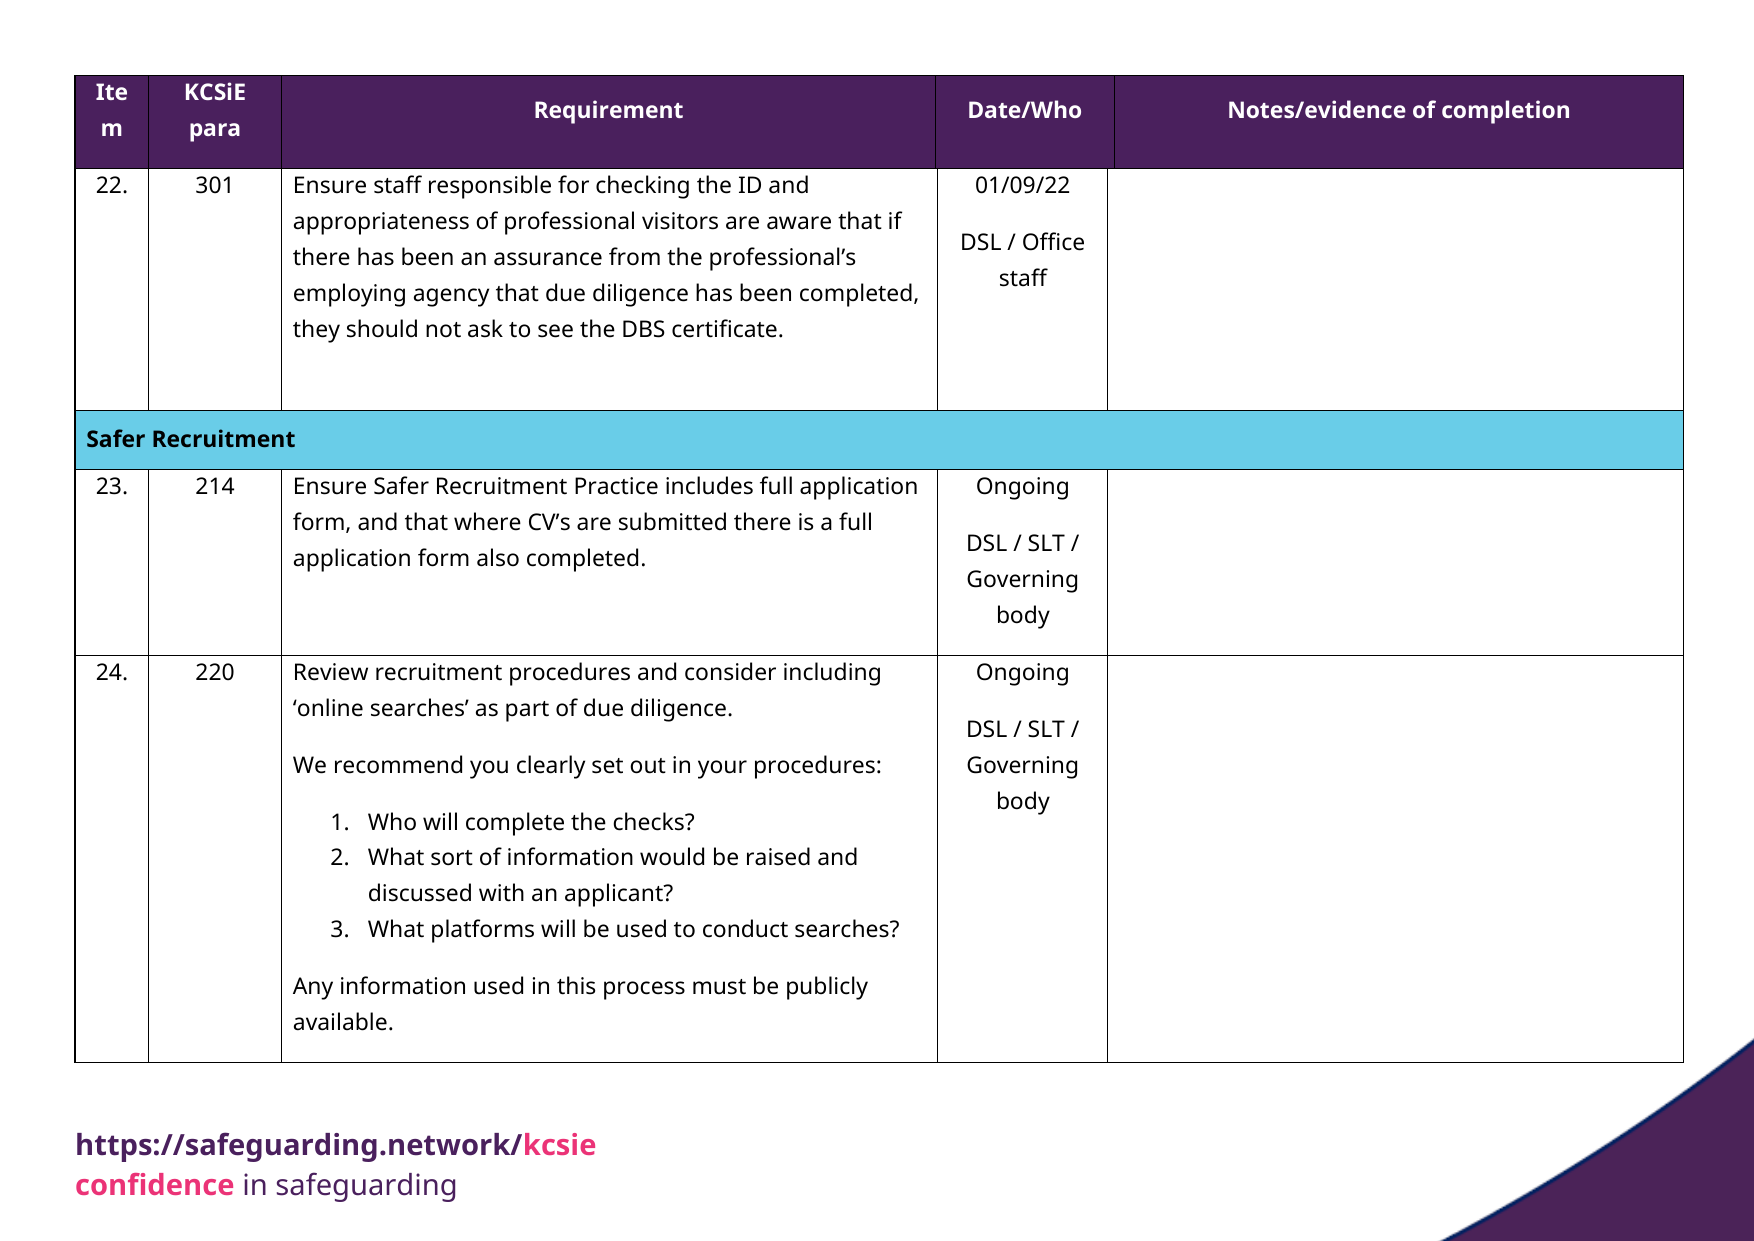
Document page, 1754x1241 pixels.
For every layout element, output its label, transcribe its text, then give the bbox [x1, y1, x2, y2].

table_header Item [76, 76, 148, 168]
table_cell 214 [149, 470, 281, 655]
picture [1345, 1027, 1754, 1241]
table_cell [1108, 656, 1683, 1062]
table_cell [1108, 169, 1683, 410]
table_cell Ongoing DSL / SLT / Governing body [938, 656, 1107, 1062]
table_cell [1108, 470, 1683, 655]
table_header KCSiE para [149, 76, 281, 168]
table_cell 22. [76, 169, 148, 410]
table_cell Safer Recruitment [76, 411, 1683, 469]
table_cell 01/09/22 DSL / Office staff [938, 169, 1107, 410]
table_header Date/Who [936, 76, 1114, 168]
table_cell Review recruitment procedures and consider including ‘online searches’ as part of due diligence. We recommend you clearly set out in your procedures: Who will complete the checks? What sort of information would be raised and discussed with an applicant? What platforms will be used to conduct searches? Any information used in this process must be publicly available. [282, 656, 937, 1062]
table_cell Ensure Safer Recruitment Practice includes full application form, and that where CV’s are submitted there is a full application form also completed. [282, 470, 937, 655]
table_cell 23. [76, 470, 148, 655]
table_cell Ongoing DSL / SLT / Governing body [938, 470, 1107, 655]
table_header Requirement [282, 76, 935, 168]
table_cell 301 [149, 169, 281, 410]
table_cell 24. [76, 656, 148, 1062]
table_cell Ensure staff responsible for checking the ID and appropriateness of professional visitors are aware that if there has been an assurance from the professional’s employing agency that due diligence has been completed, they should not ask to see the DBS certificate. [282, 169, 937, 410]
table_header Notes/evidence of completion [1115, 76, 1683, 168]
table_cell 220 [149, 656, 281, 1062]
